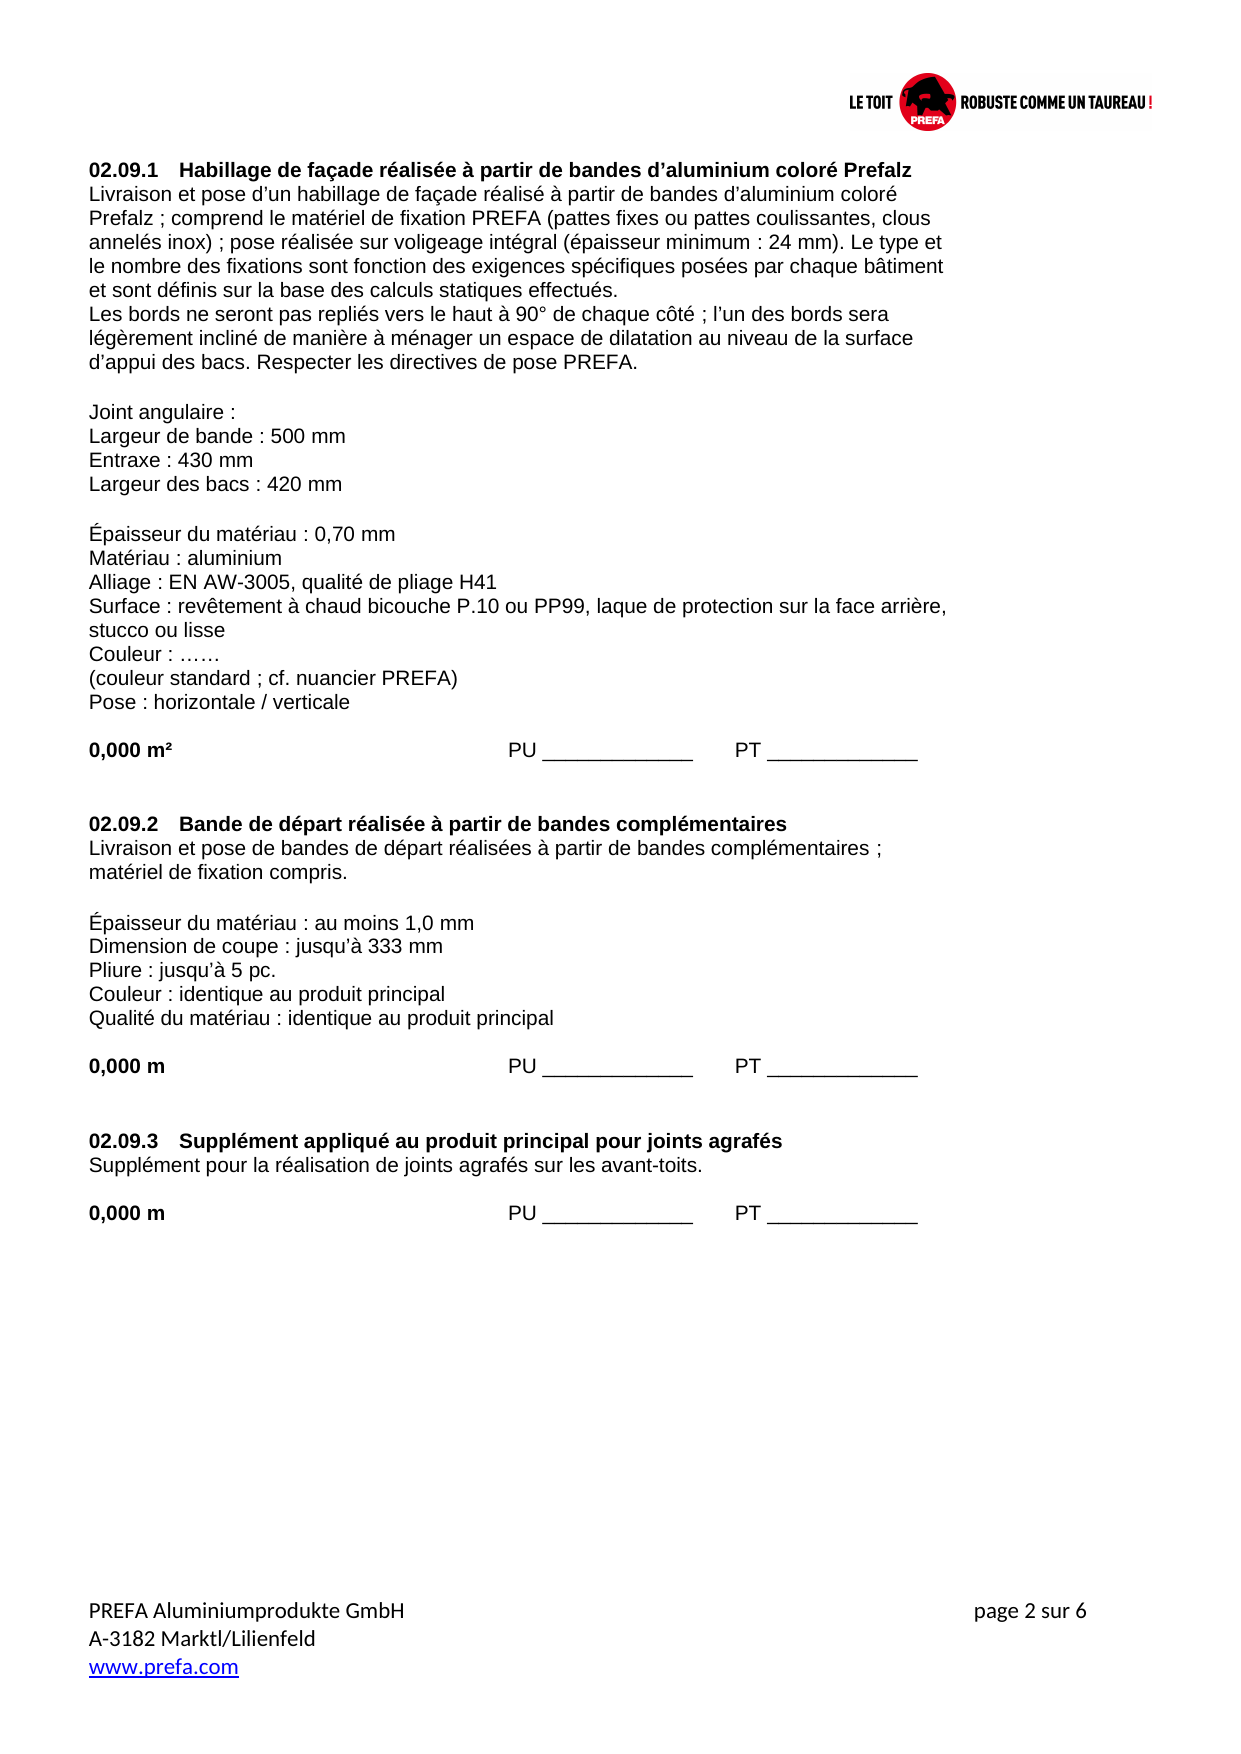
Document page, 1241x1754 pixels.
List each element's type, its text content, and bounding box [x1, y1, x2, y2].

text Largeur des bacs : 420 mm [89, 472, 957, 496]
text Dimension de coupe : jusqu’à 333 mm [89, 934, 957, 958]
text Livraison et pose d’un habillage de façade réalisé à partir de bandes d’aluminium coloré Prefalz ; comprend le matériel de fixation PREFA (pattes fixes ou pattes coulissantes, clous annelés inox) ; pose réalisée sur voligeage intégral (épaisseur minimum : 24 mm). Le type et le nombre des fixations sont fonction des exigences spécifiques posées par chaque bâtiment et sont définis sur la base des calculs statiques effectués. [89, 182, 957, 302]
text 0,000 m PU _____________ PT _____________ [89, 1200, 957, 1224]
text Qualité du matériau : identique au produit principal [89, 1006, 957, 1030]
text 02.09.2 Bande de départ réalisée à partir de bandes complémentaires [89, 812, 957, 836]
text (couleur standard ; cf. nuancier PREFA) [89, 666, 957, 690]
text Épaisseur du matériau : 0,70 mm [89, 522, 957, 546]
text Couleur : identique au produit principal [89, 982, 957, 1006]
text Livraison et pose de bandes de départ réalisées à partir de bandes complémentaires ; matériel de fixation compris. [89, 836, 957, 884]
text Couleur : …… [89, 642, 957, 666]
text 0,000 m² PU _____________ PT _____________ [89, 738, 957, 762]
text Alliage : EN AW-3005, qualité de pliage H41 [89, 570, 957, 594]
text Largeur de bande : 500 mm [89, 424, 957, 448]
text Pose : horizontale / verticale [89, 690, 957, 714]
text 02.09.1 Habillage de façade réalisée à partir de bandes d’aluminium coloré Prefalz [89, 158, 957, 182]
text Pliure : jusqu’à 5 pc. [89, 958, 957, 982]
text Joint angulaire : [89, 400, 957, 424]
text Matériau : aluminium [89, 546, 957, 570]
text 02.09.3 Supplément appliqué au produit principal pour joints agrafés [89, 1128, 957, 1152]
picture [850, 73, 1152, 131]
text Surface : revêtement à chaud bicouche P.10 ou PP99, laque de protection sur la face arrière, stucco ou lisse [89, 594, 957, 642]
text 0,000 m PU _____________ PT _____________ [89, 1054, 957, 1078]
text Les bords ne seront pas repliés vers le haut à 90° de chaque côté ; l’un des bords sera légèrement incliné de manière à ménager un espace de dilatation au niveau de la surface d’appui des bacs. Respecter les directives de pose PREFA. [89, 302, 957, 374]
text Supplément pour la réalisation de joints agrafés sur les avant-toits. [89, 1152, 957, 1176]
text Entraxe : 430 mm [89, 448, 957, 472]
text Épaisseur du matériau : au moins 1,0 mm [89, 910, 957, 934]
